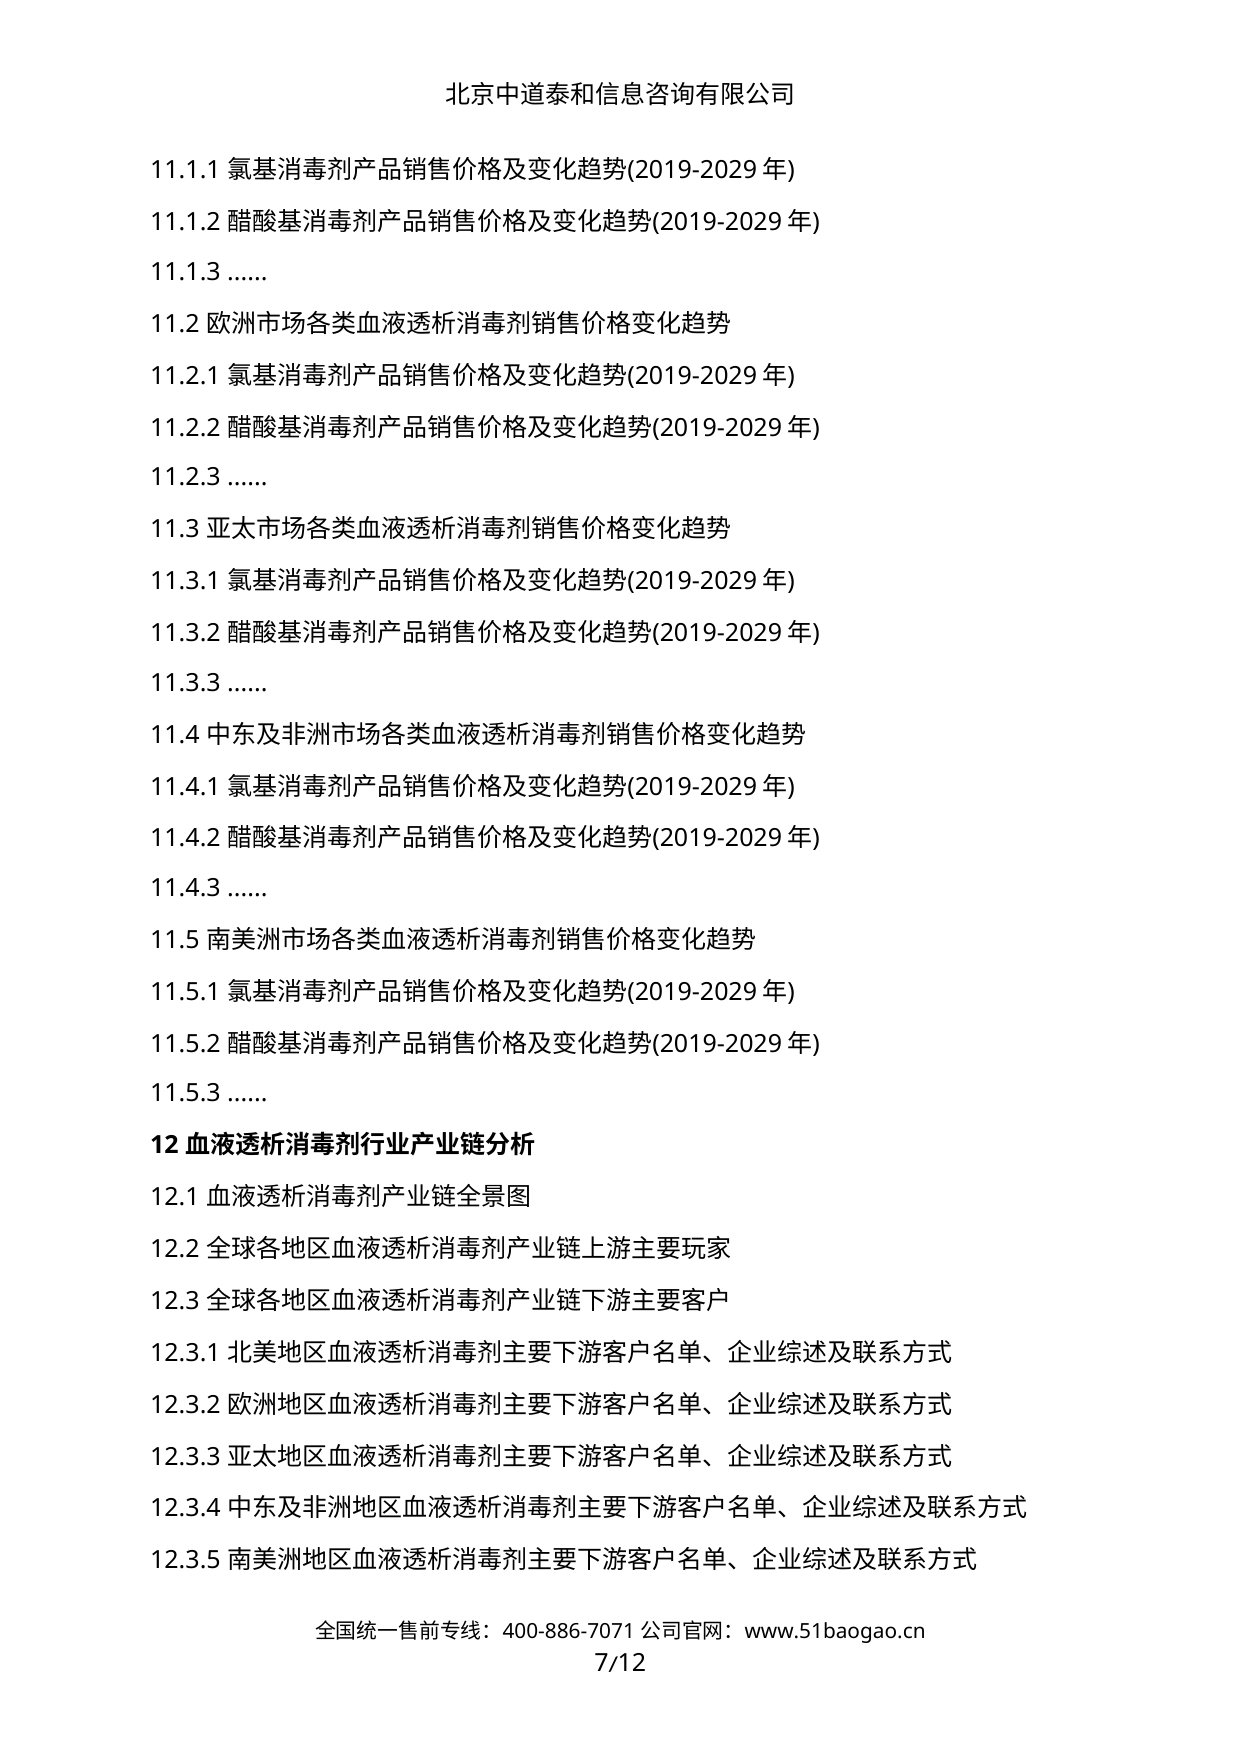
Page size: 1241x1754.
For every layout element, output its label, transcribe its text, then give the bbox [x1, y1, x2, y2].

text 11.5.1 氯基消毒剂产品销售价格及变化趋势(2019-2029年) [150, 971, 1090, 1007]
text 11.1.3 ...... [150, 254, 1090, 288]
text 11.2.2 醋酸基消毒剂产品销售价格及变化趋势(2019-2029年) [150, 407, 1090, 443]
text 12.3.3 亚太地区血液透析消毒剂主要下游客户名单、企业综述及联系方式 [150, 1436, 1090, 1472]
text 11.3.3 ...... [150, 664, 1090, 698]
text 11.1.2 醋酸基消毒剂产品销售价格及变化趋势(2019-2029年) [150, 202, 1090, 238]
text 12.3.5 南美洲地区血液透析消毒剂主要下游客户名单、企业综述及联系方式 [150, 1540, 1090, 1576]
text 11.3 亚太市场各类血液透析消毒剂销售价格变化趋势 [150, 509, 1090, 545]
text 12 血液透析消毒剂行业产业链分析 [150, 1125, 1090, 1161]
text 11.4.2 醋酸基消毒剂产品销售价格及变化趋势(2019-2029年) [150, 818, 1090, 854]
text 11.4.3 ...... [150, 870, 1090, 904]
text 11.3.2 醋酸基消毒剂产品销售价格及变化趋势(2019-2029年) [150, 612, 1090, 649]
text 11.1.1 氯基消毒剂产品销售价格及变化趋势(2019-2029年) [150, 150, 1090, 186]
text 11.4 中东及非洲市场各类血液透析消毒剂销售价格变化趋势 [150, 714, 1090, 750]
text 11.3.1 氯基消毒剂产品销售价格及变化趋势(2019-2029年) [150, 561, 1090, 597]
text 12.2 全球各地区血液透析消毒剂产业链上游主要玩家 [150, 1228, 1090, 1265]
text 12.3.4 中东及非洲地区血液透析消毒剂主要下游客户名单、企业综述及联系方式 [150, 1488, 1090, 1524]
text 12.3 全球各地区血液透析消毒剂产业链下游主要客户 [150, 1280, 1090, 1317]
text 11.2 欧洲市场各类血液透析消毒剂销售价格变化趋势 [150, 303, 1090, 340]
text 11.2.3 ...... [150, 459, 1090, 493]
text 11.2.1 氯基消毒剂产品销售价格及变化趋势(2019-2029年) [150, 355, 1090, 392]
text 11.5.2 醋酸基消毒剂产品销售价格及变化趋势(2019-2029年) [150, 1023, 1090, 1059]
text 12.3.2 欧洲地区血液透析消毒剂主要下游客户名单、企业综述及联系方式 [150, 1384, 1090, 1420]
text 12.3.1 北美地区血液透析消毒剂主要下游客户名单、企业综述及联系方式 [150, 1332, 1090, 1368]
text 11.5.3 ...... [150, 1075, 1090, 1109]
text 11.4.1 氯基消毒剂产品销售价格及变化趋势(2019-2029年) [150, 766, 1090, 802]
text 12.1 血液透析消毒剂产业链全景图 [150, 1177, 1090, 1213]
text 11.5 南美洲市场各类血液透析消毒剂销售价格变化趋势 [150, 919, 1090, 956]
